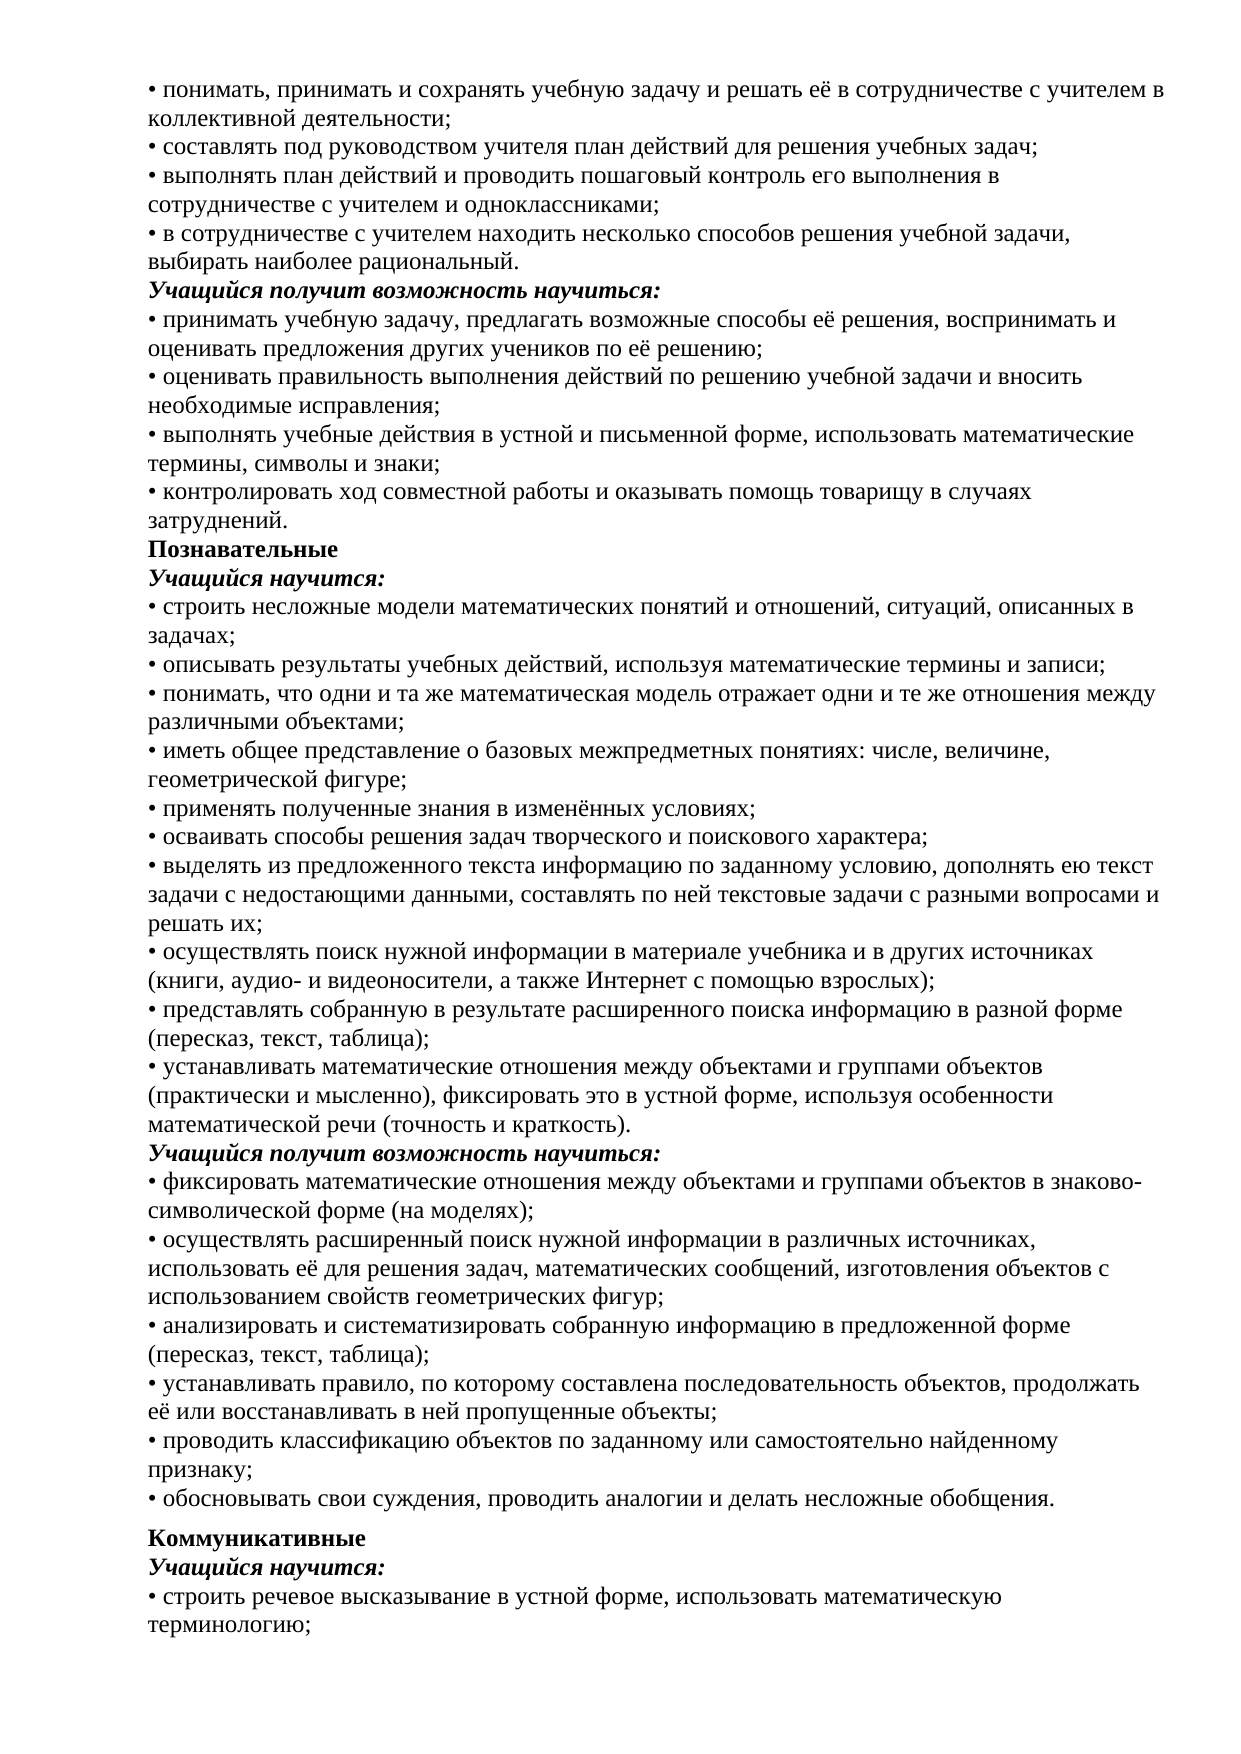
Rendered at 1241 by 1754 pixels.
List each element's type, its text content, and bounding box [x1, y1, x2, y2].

text • оценивать правильность выполнения действий по решению учебной задачи и вносить необходимые исправления; [148, 361, 1167, 419]
text Учащийся получит возможность научиться: [148, 275, 1167, 304]
text • строить несложные модели математических понятий и отношений, ситуаций, описанных в задачах; [148, 591, 1167, 649]
text • выполнять учебные действия в устной и письменной форме, использовать математические термины, символы и знаки; [148, 419, 1167, 476]
text Познавательные [148, 534, 1167, 563]
text • анализировать и систематизировать собранную информацию в предложенной форме (пересказ, текст, таблица); [148, 1310, 1167, 1368]
text • строить речевое высказывание в устной форме, использовать математическую терминологию; [148, 1581, 1167, 1638]
text • контролировать ход совместной работы и оказывать помощь товарищу в случаях затруднений. [148, 476, 1167, 534]
text • понимать, принимать и сохранять учебную задачу и решать её в сотрудничестве с учителем в коллективной деятельности; [148, 74, 1167, 131]
text • осуществлять поиск нужной информации в материале учебника и в других источниках (книги, аудио- и видеоносители, а также Интернет с помощью взрослых); [148, 936, 1167, 994]
text • описывать результаты учебных действий, используя математические термины и записи; [148, 649, 1167, 678]
text • понимать, что одни и та же математическая модель отражает одни и те же отношения между различными объектами; [148, 678, 1167, 735]
text • применять полученные знания в изменённых условиях; [148, 793, 1167, 821]
text Учащийся научится: [148, 1552, 1167, 1581]
text • выполнять план действий и проводить пошаговый контроль его выполнения в сотрудничестве с учителем и одноклассниками; [148, 160, 1167, 218]
text • устанавливать математические отношения между объектами и группами объектов (практически и мысленно), фиксировать это в устной форме, используя особенности математической речи (точность и краткость). [148, 1051, 1167, 1138]
text • представлять собранную в результате расширенного поиска информацию в разной форме (пересказ, текст, таблица); [148, 994, 1167, 1051]
text • фиксировать математические отношения между объектами и группами объектов в знаково-символической форме (на моделях); [148, 1166, 1167, 1224]
text • проводить классификацию объектов по заданному или самостоятельно найденному признаку; [148, 1425, 1167, 1483]
text • устанавливать правило, по которому составлена последовательность объектов, продолжать её или восстанавливать в ней пропущенные объекты; [148, 1368, 1167, 1425]
text • осваивать способы решения задач творческого и поискового характера; [148, 821, 1167, 850]
text • осуществлять расширенный поиск нужной информации в различных источниках, использовать её для решения задач, математических сообщений, изготовления объектов с использованием свойств геометрических фигур; [148, 1224, 1167, 1310]
text • в сотрудничестве с учителем находить несколько способов решения учебной задачи, выбирать наиболее рациональный. [148, 218, 1167, 275]
text Учащийся научится: [148, 563, 1167, 591]
text • составлять под руководством учителя план действий для решения учебных задач; [148, 131, 1167, 160]
text Учащийся получит возможность научиться: [148, 1138, 1167, 1166]
text • иметь общее представление о базовых межпредметных понятиях: числе, величине, геометрической фигуре; [148, 735, 1167, 793]
text • обосновывать свои суждения, проводить аналогии и делать несложные обобщения. [148, 1483, 1167, 1511]
text Коммуникативные [148, 1523, 1167, 1552]
text • выделять из предложенного текста информацию по заданному условию, дополнять ею текст задачи с недостающими данными, составлять по ней текстовые задачи с разными вопросами и решать их; [148, 850, 1167, 936]
text • принимать учебную задачу, предлагать возможные способы её решения, воспринимать и оценивать предложения других учеников по её решению; [148, 304, 1167, 361]
